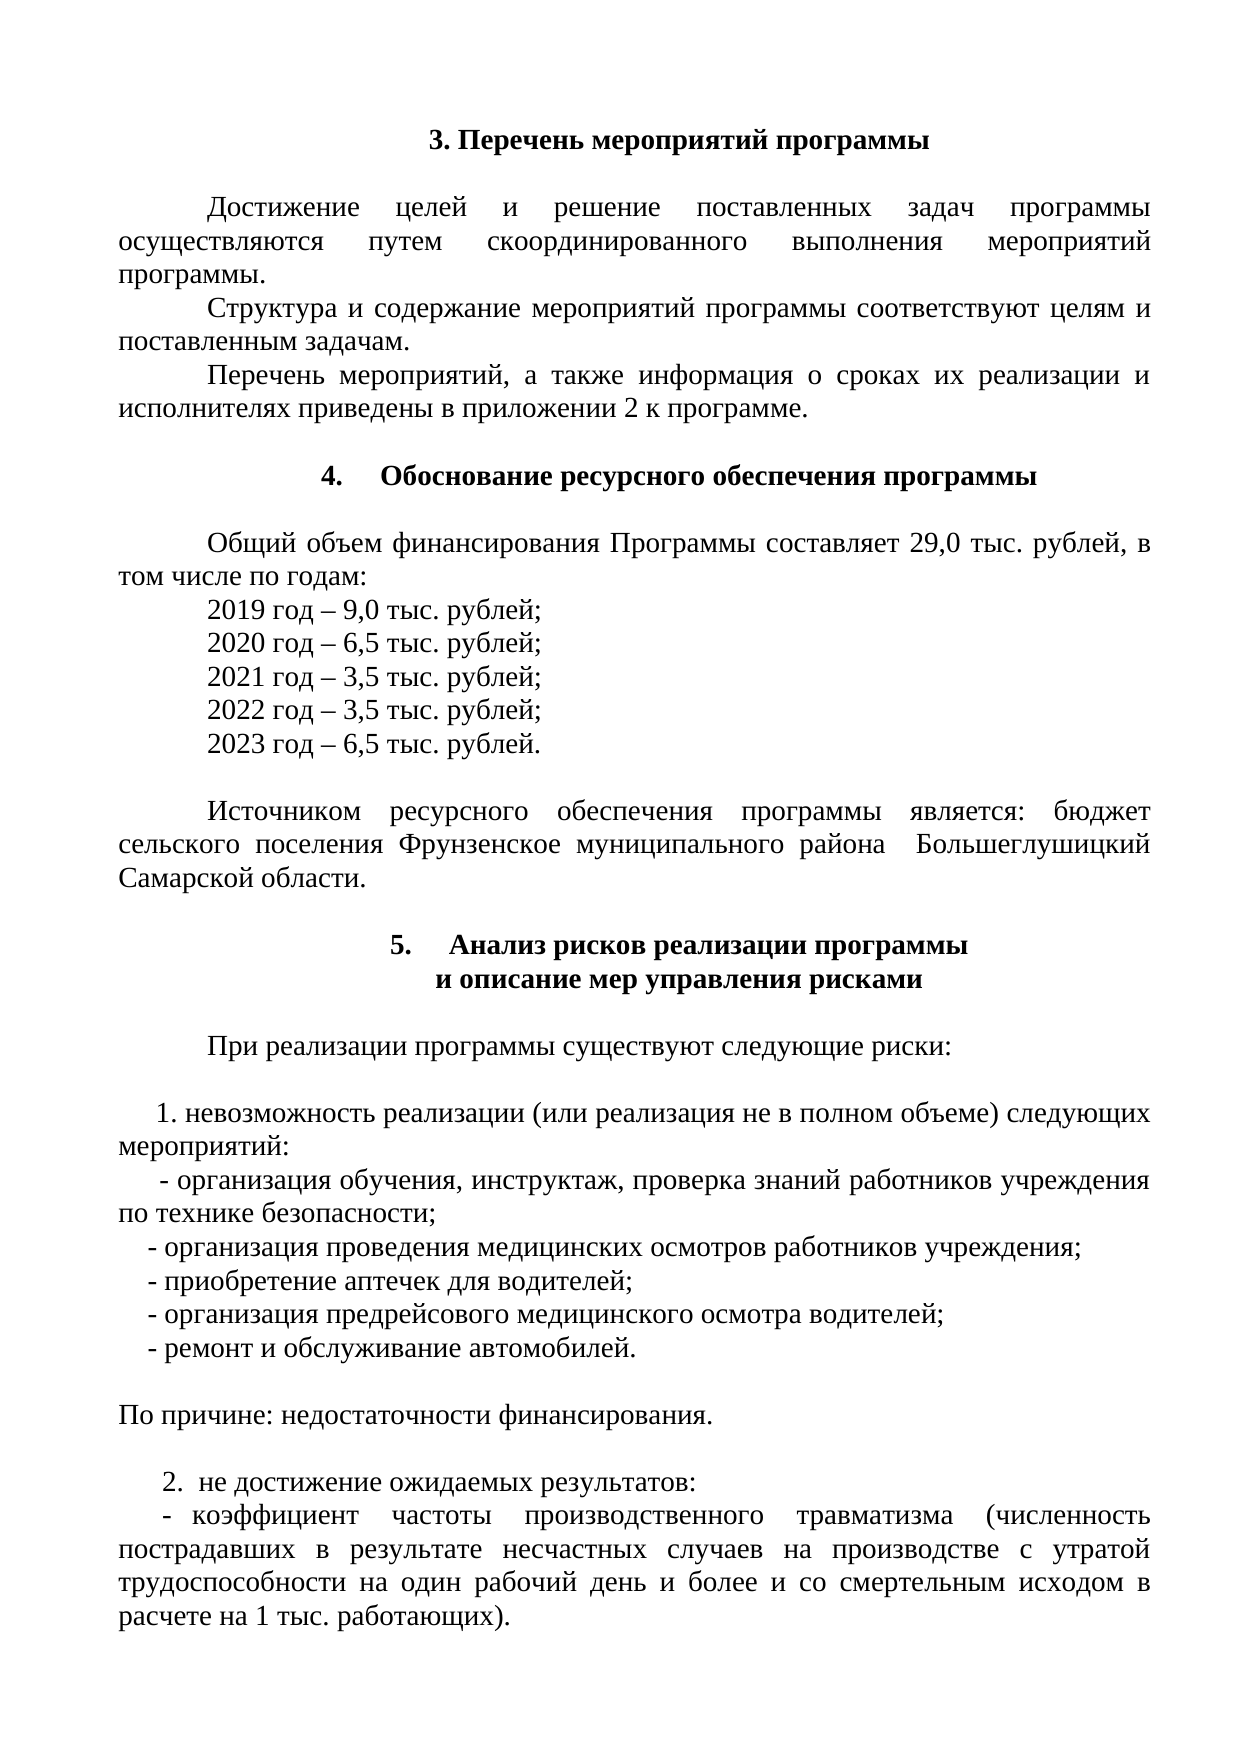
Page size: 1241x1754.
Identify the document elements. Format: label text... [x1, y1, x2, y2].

text 1. невозможность реализации (или реализация не в полном объеме) следующих мероприятий: [118, 1095, 1152, 1162]
text Структура и содержание мероприятий программы соответствуют целям и поставленным задачам. [118, 290, 1152, 357]
text 2. не достижение ожидаемых результатов: [118, 1464, 1152, 1497]
text Достижение целей и решение поставленных задач программы осуществляются путем скоординированного выполнения мероприятий программы. [118, 189, 1152, 290]
text Источником ресурсного обеспечения программы является: бюджет сельского поселения Фрунзенское муниципального района Большеглушицкий Самарской области. [118, 793, 1152, 894]
text - организация обучения, инструктаж, проверка знаний работников учреждения по технике безопасности; [118, 1162, 1152, 1229]
text 2023 год – 6,5 тыс. рублей. [118, 726, 1152, 759]
text - приобретение аптечек для водителей; [118, 1263, 1152, 1296]
text 2019 год – 9,0 тыс. рублей; [118, 592, 1152, 625]
text 3. Перечень мероприятий программы [118, 122, 1152, 156]
text 2020 год – 6,5 тыс. рублей; [118, 625, 1152, 659]
text - организация предрейсового медицинского осмотра водителей; [118, 1296, 1152, 1330]
text Перечень мероприятий, а также информация о сроках их реализации и исполнителях приведены в приложении 2 к программе. [118, 357, 1152, 424]
text 2021 год – 3,5 тыс. рублей; [118, 659, 1152, 692]
text и описание мер управления рисками [118, 961, 1152, 994]
text - организация проведения медицинских осмотров работников учреждения; [118, 1229, 1152, 1263]
text Общий объем финансирования Программы составляет 29,0 тыс. рублей, в том числе по годам: [118, 525, 1152, 592]
text 4. Обоснование ресурсного обеспечения программы [118, 458, 1152, 491]
text 2022 год – 3,5 тыс. рублей; [118, 692, 1152, 726]
text - ремонт и обслуживание автомобилей. [118, 1330, 1152, 1363]
text - коэффициент частоты производственного травматизма (численность пострадавших в результате несчастных случаев на производстве с утратой трудоспособности на один рабочий день и более и со смертельным исходом в расчете на 1 тыс. работающих). [118, 1497, 1152, 1632]
text При реализации программы существуют следующие риски: [118, 1028, 1152, 1061]
text По причине: недостаточности финансирования. [118, 1397, 1152, 1430]
text 5. Анализ рисков реализации программы [118, 927, 1152, 961]
